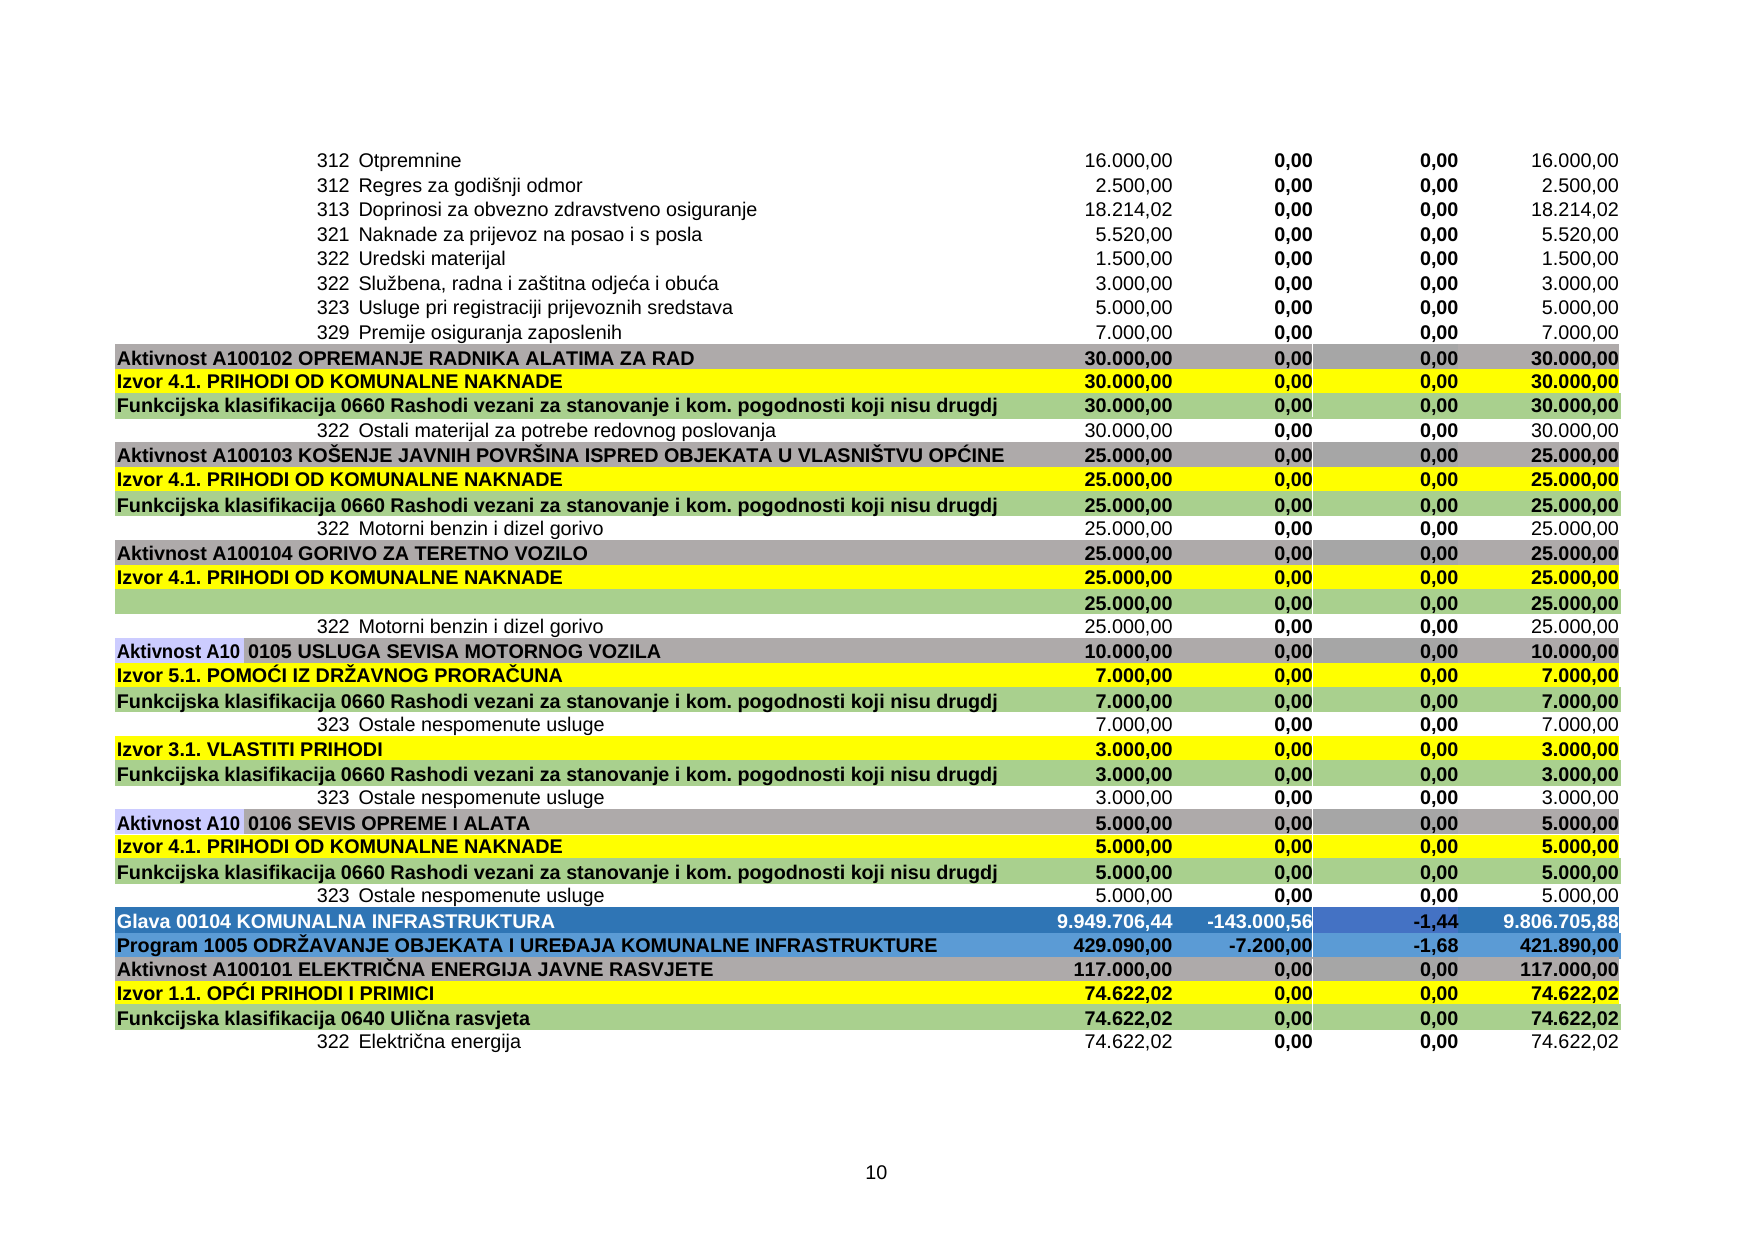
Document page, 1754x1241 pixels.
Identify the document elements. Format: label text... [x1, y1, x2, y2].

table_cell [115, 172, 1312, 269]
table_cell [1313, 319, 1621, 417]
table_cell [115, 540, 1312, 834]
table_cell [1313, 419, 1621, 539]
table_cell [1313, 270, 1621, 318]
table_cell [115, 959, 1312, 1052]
text 10 [114, 1161, 1638, 1184]
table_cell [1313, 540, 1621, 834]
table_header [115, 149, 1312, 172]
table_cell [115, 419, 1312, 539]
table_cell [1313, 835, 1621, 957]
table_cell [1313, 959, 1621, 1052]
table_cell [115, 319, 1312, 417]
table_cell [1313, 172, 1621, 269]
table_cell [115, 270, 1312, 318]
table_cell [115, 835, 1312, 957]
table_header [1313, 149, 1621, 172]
